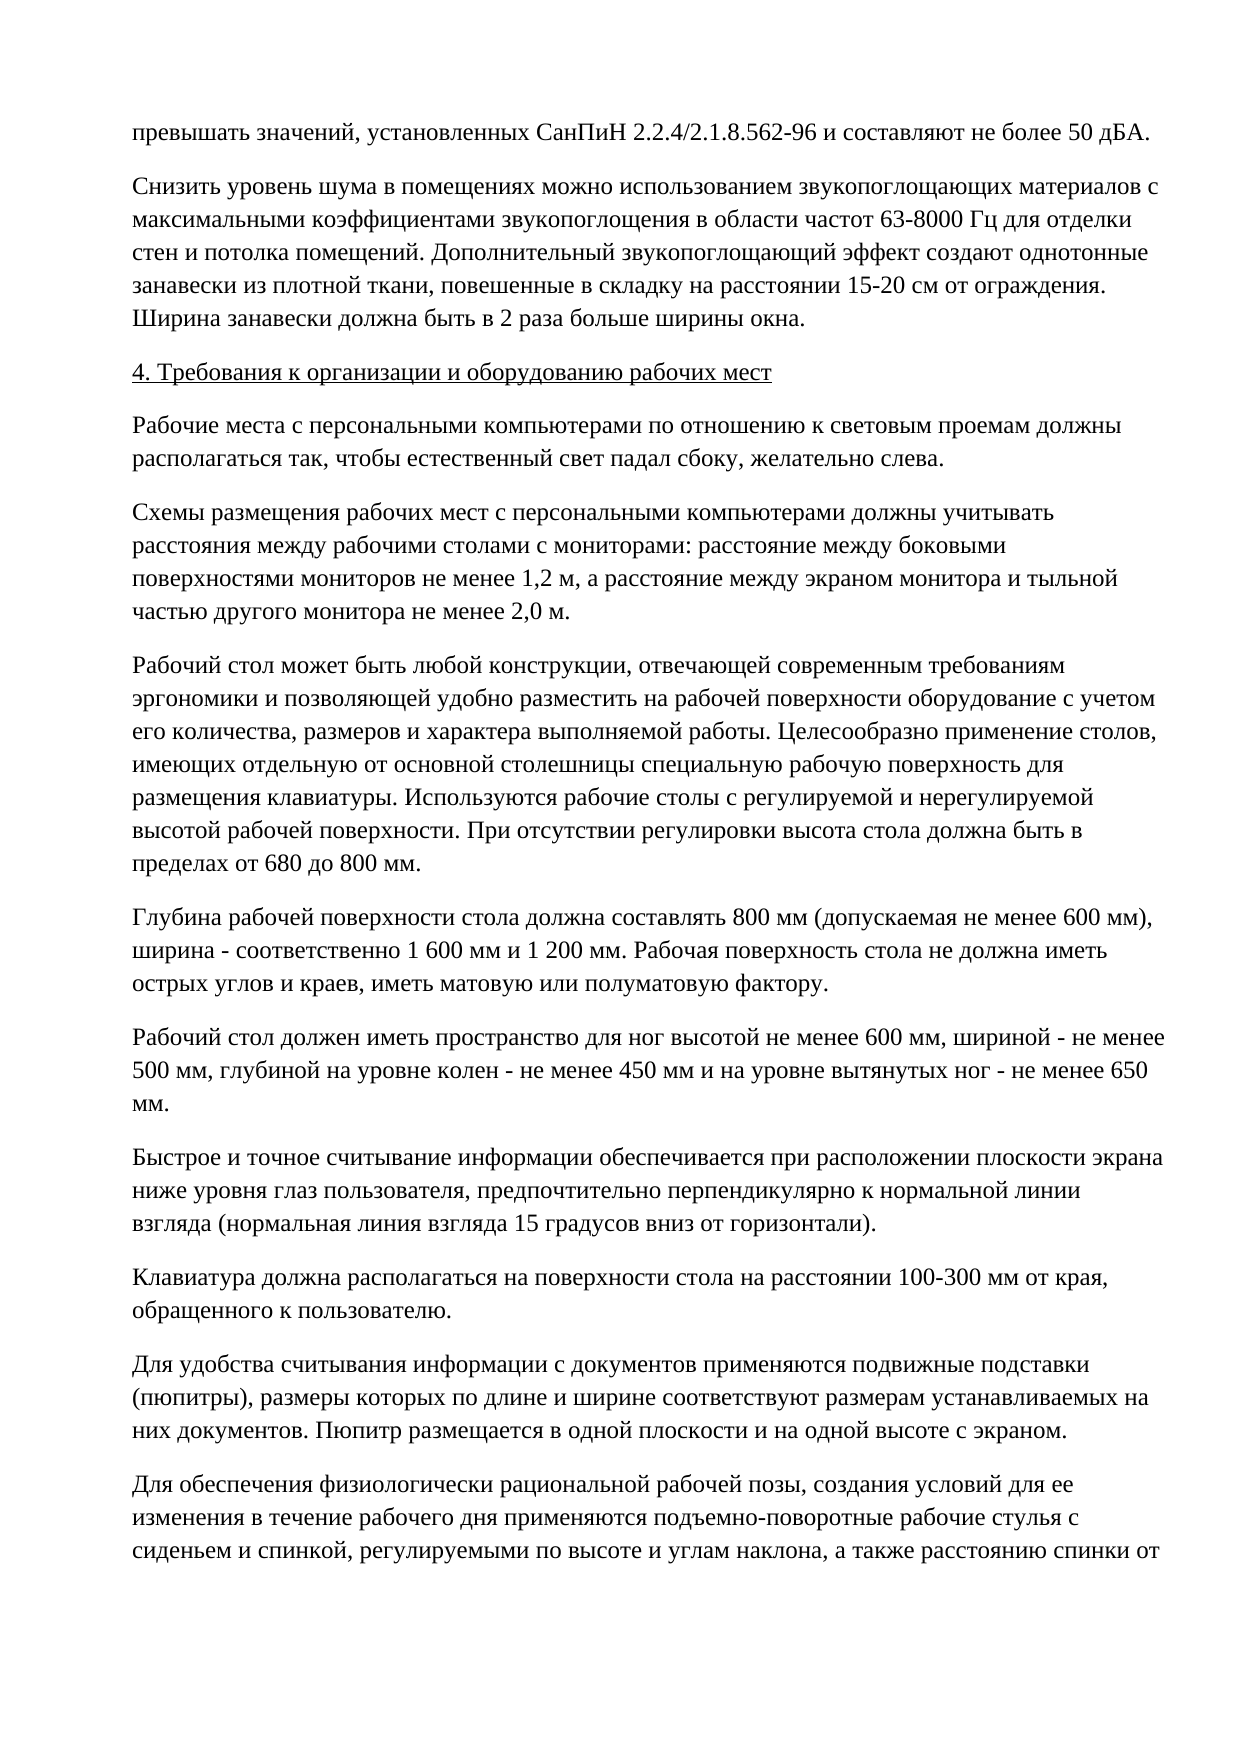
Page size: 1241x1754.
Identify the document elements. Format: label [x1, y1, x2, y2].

table_header [132, 117, 1165, 1563]
